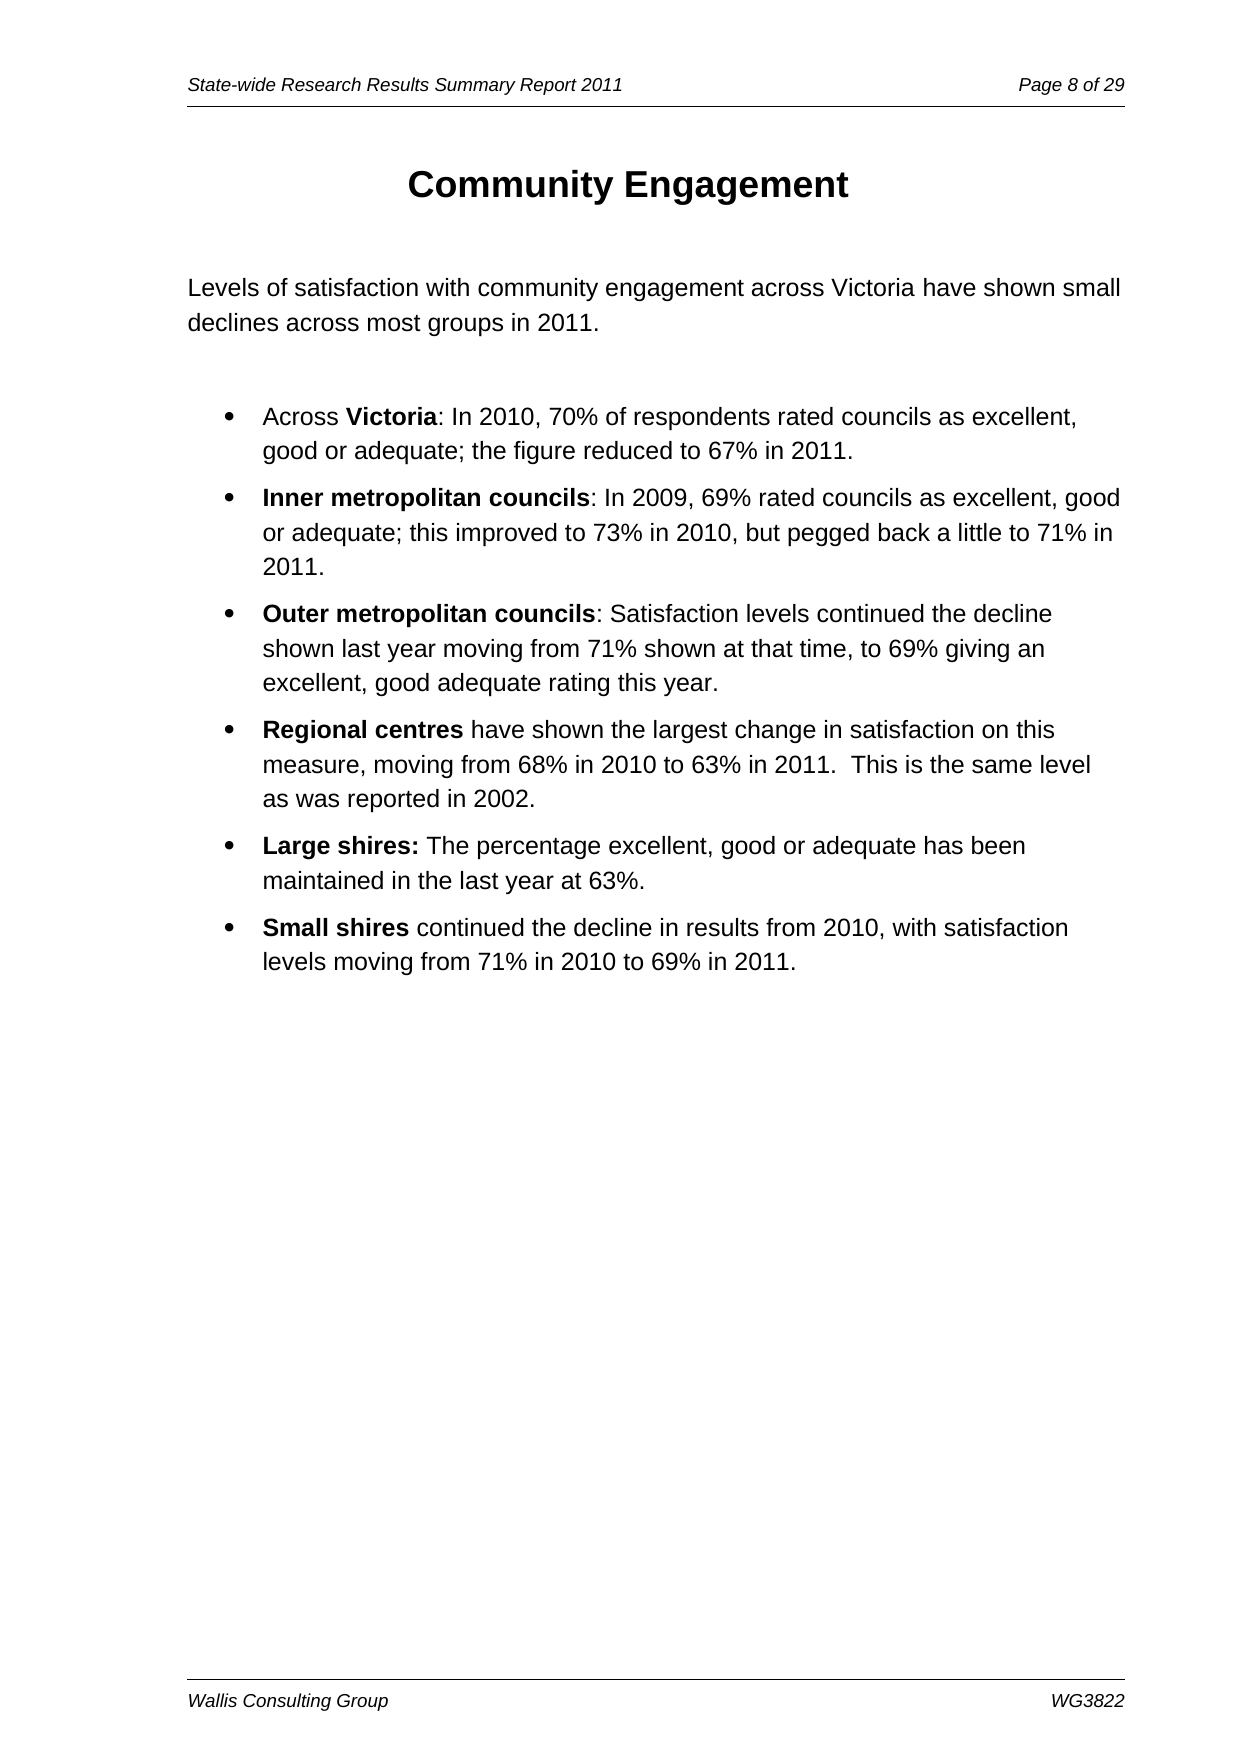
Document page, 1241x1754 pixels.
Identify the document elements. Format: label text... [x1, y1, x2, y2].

list Inner metropolitan councils: In 2009, 69% rated councils as excellent, good or adequate; this improved to 73% in 2010, but pegged back a little to 71% in 2011. [225, 483, 1125, 581]
list Across Victoria: In 2010, 70% of respondents rated councils as excellent, good or adequate; the figure reduced to 67% in 2011. [225, 402, 1125, 465]
text Community Engagement [131, 162, 1125, 205]
list Outer metropolitan councils: Satisfaction levels continued the decline shown last year moving from 71% shown at that time, to 69% giving an excellent, good adequate rating this year. [225, 599, 1125, 697]
list Large shires: The percentage excellent, good or adequate has been maintained in the last year at 63%. [225, 831, 1125, 894]
text Levels of satisfaction with community engagement across Victoria have shown small declines across most groups in 2011. [187, 273, 1125, 336]
list Regional centres have shown the largest change in satisfaction on this measure, moving from 68% in 2010 to 63% in 2011. This is the same level as was reported in 2002. [225, 715, 1125, 813]
list Small shires continued the decline in results from 2010, with satisfaction levels moving from 71% in 2010 to 69% in 2011. [225, 913, 1125, 976]
